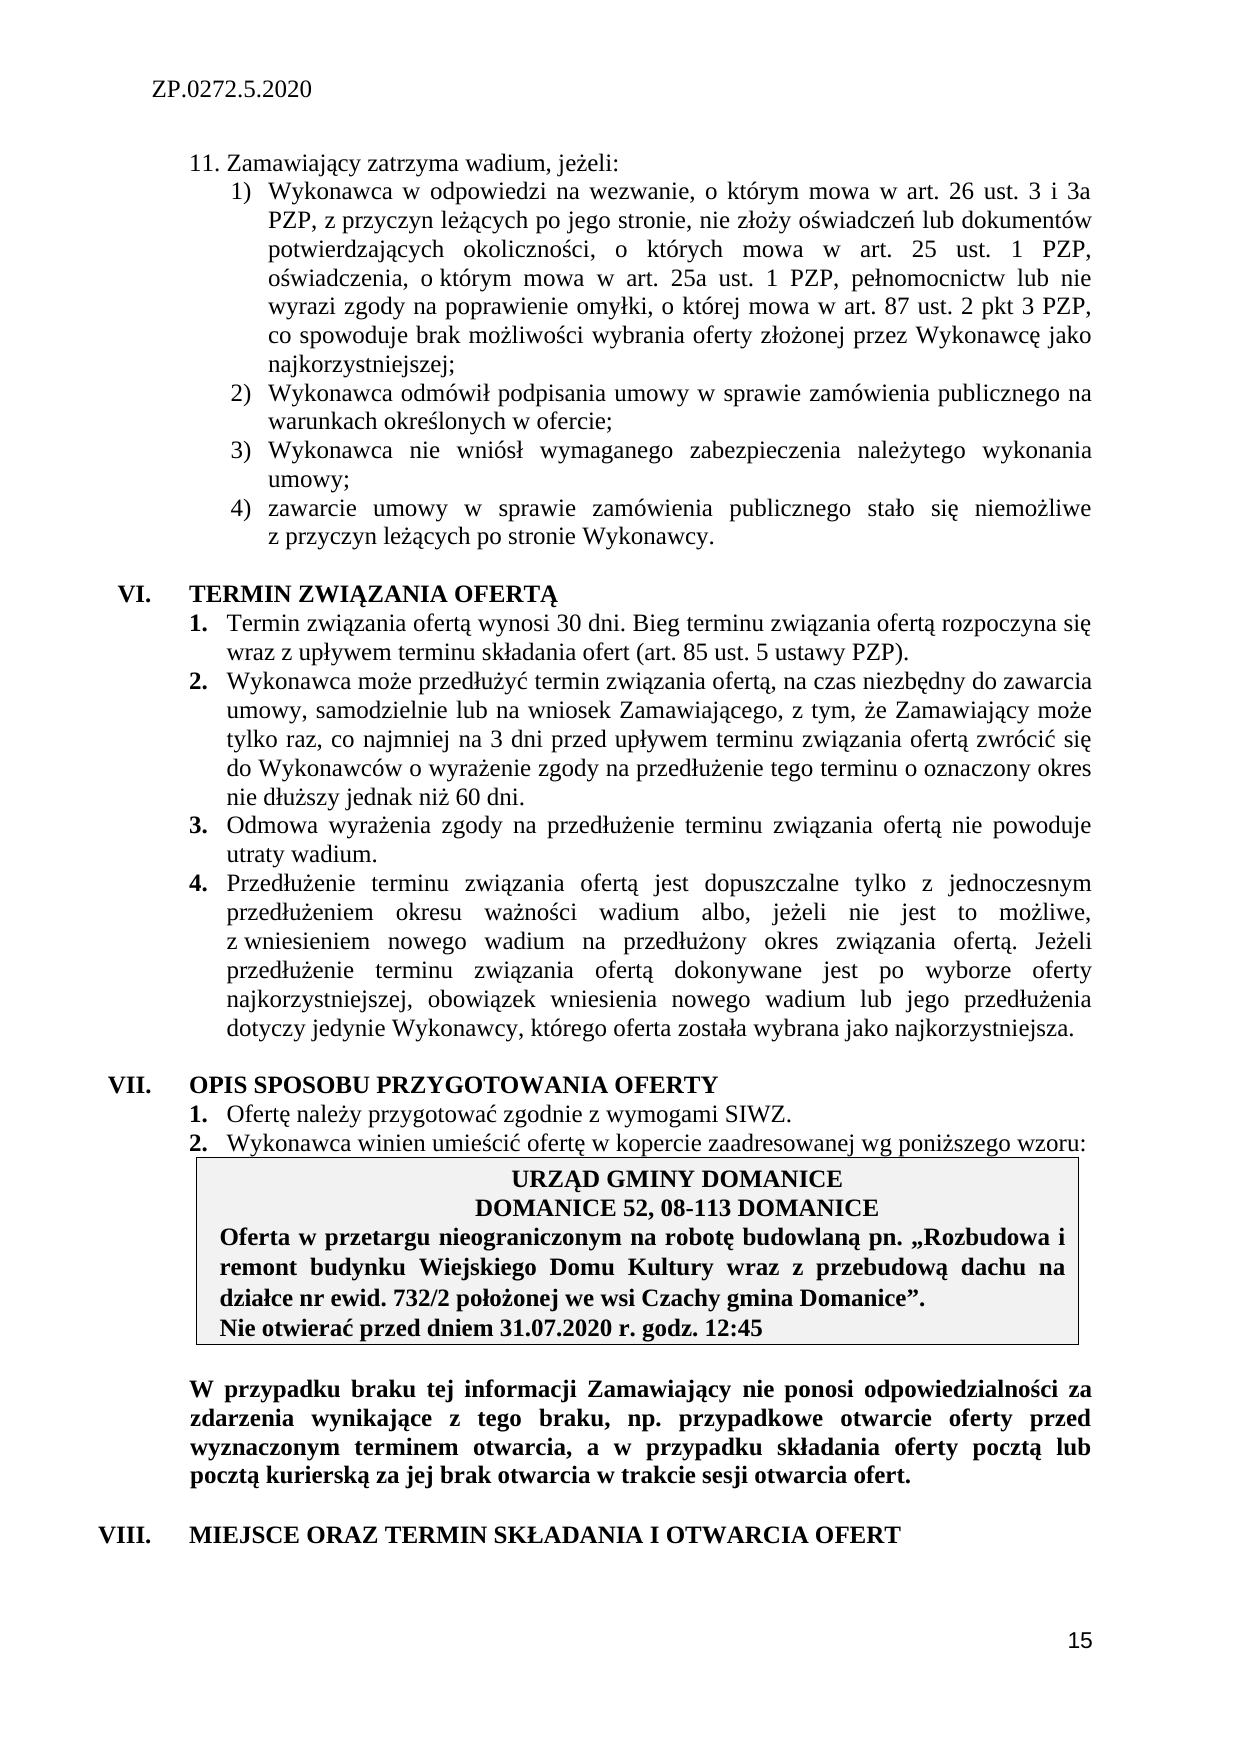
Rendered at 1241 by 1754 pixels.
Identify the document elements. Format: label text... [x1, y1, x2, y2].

list Wykonawca może przedłużyć termin związania ofertą, na czas niezbędny do zawarcia umowy, samodzielnie lub na wniosek Zamawiającego, z tym, że Zamawiający może tylko raz, co najmniej na 3 dni przed upływem terminu związania ofertą zwrócić się do Wykonawców o wyrażenie zgody na przedłużenie tego terminu o oznaczony okres nie dłuższy jednak niż 60 dni. [189, 666, 1093, 810]
list Odmowa wyrażenia zgody na przedłużenie terminu związania ofertą nie powoduje utraty wadium. [189, 811, 1093, 868]
text W przypadku braku tej informacji Zamawiający nie ponosi odpowiedzialności za zdarzenia wynikające z tego braku, np. przypadkowe otwarcie oferty przed wyznaczonym terminem otwarcia, a w przypadku składania oferty pocztą lub pocztą kurierską za jej brak otwarcia w trakcie sesji otwarcia ofert. [189, 1374, 1093, 1489]
list Zamawiający zatrzyma wadium, jeżeli: [189, 148, 1093, 176]
list Ofertę należy przygotować zgodnie z wymogami SIWZ. [189, 1099, 1093, 1128]
list TERMIN ZWIĄZANIA OFERTĄ [151, 579, 1093, 608]
list Termin związania ofertą wynosi 30 dni. Bieg terminu związania ofertą rozpoczyna się wraz z upływem terminu składania ofert (art. 85 ust. 5 ustawy PZP). [189, 608, 1093, 666]
table_header URZĄD GMINY DOMANICE DOMANICE 52, 08-113 DOMANICE Oferta w przetargu nieograniczonym na robotę budowlaną pn. „Rozbudowa i remont budynku Wiejskiego Domu Kultury wraz z przebudową dachu na działce nr ewid. 732/2 położonej we wsi Czachy gmina Domanice”. Nie otwierać przed dniem 31.07.2020 r. godz. 12:45 [197, 1158, 1078, 1344]
list Przedłużenie terminu związania ofertą jest dopuszczalne tylko z jednoczesnym przedłużeniem okresu ważności wadium albo, jeżeli nie jest to możliwe, z wniesieniem nowego wadium na przedłużony okres związania ofertą. Jeżeli przedłużenie terminu związania ofertą dokonywane jest po wyborze oferty najkorzystniejszej, obowiązek wniesienia nowego wadium lub jego przedłużenia dotyczy jedynie Wykonawcy, którego oferta została wybrana jako najkorzystniejsza. [189, 868, 1093, 1042]
list Wykonawca nie wniósł wymaganego zabezpieczenia należytego wykonania umowy; [230, 435, 1093, 493]
list Wykonawca odmówił podpisania umowy w sprawie zamówienia publicznego na warunkach określonych w ofercie; [230, 378, 1093, 435]
list Wykonawca w odpowiedzi na wezwanie, o którym mowa w art. 26 ust. 3 i 3a PZP, z przyczyn leżących po jego stronie, nie złoży oświadczeń lub dokumentów potwierdzających okoliczności, o których mowa w art. 25 ust. 1 PZP, oświadczenia, o którym mowa w art. 25a ust. 1 PZP, pełnomocnictw lub nie wyrazi zgody na poprawienie omyłki, o której mowa w art. 87 ust. 2 pkt 3 PZP, co spowoduje brak możliwości wybrania oferty złożonej przez Wykonawcę jako najkorzystniejszej; [230, 176, 1093, 378]
list Wykonawca winien umieścić ofertę w kopercie zaadresowanej wg poniższego wzoru: [189, 1128, 1093, 1157]
list zawarcie umowy w sprawie zamówienia publicznego stało się niemożliwe z przyczyn leżących po stronie Wykonawcy. [230, 493, 1093, 550]
list MIEJSCE ORAZ TERMIN SKŁADANIA I OTWARCIA OFERT [151, 1520, 1093, 1549]
list OPIS SPOSOBU PRZYGOTOWANIA OFERTY [151, 1070, 1093, 1099]
